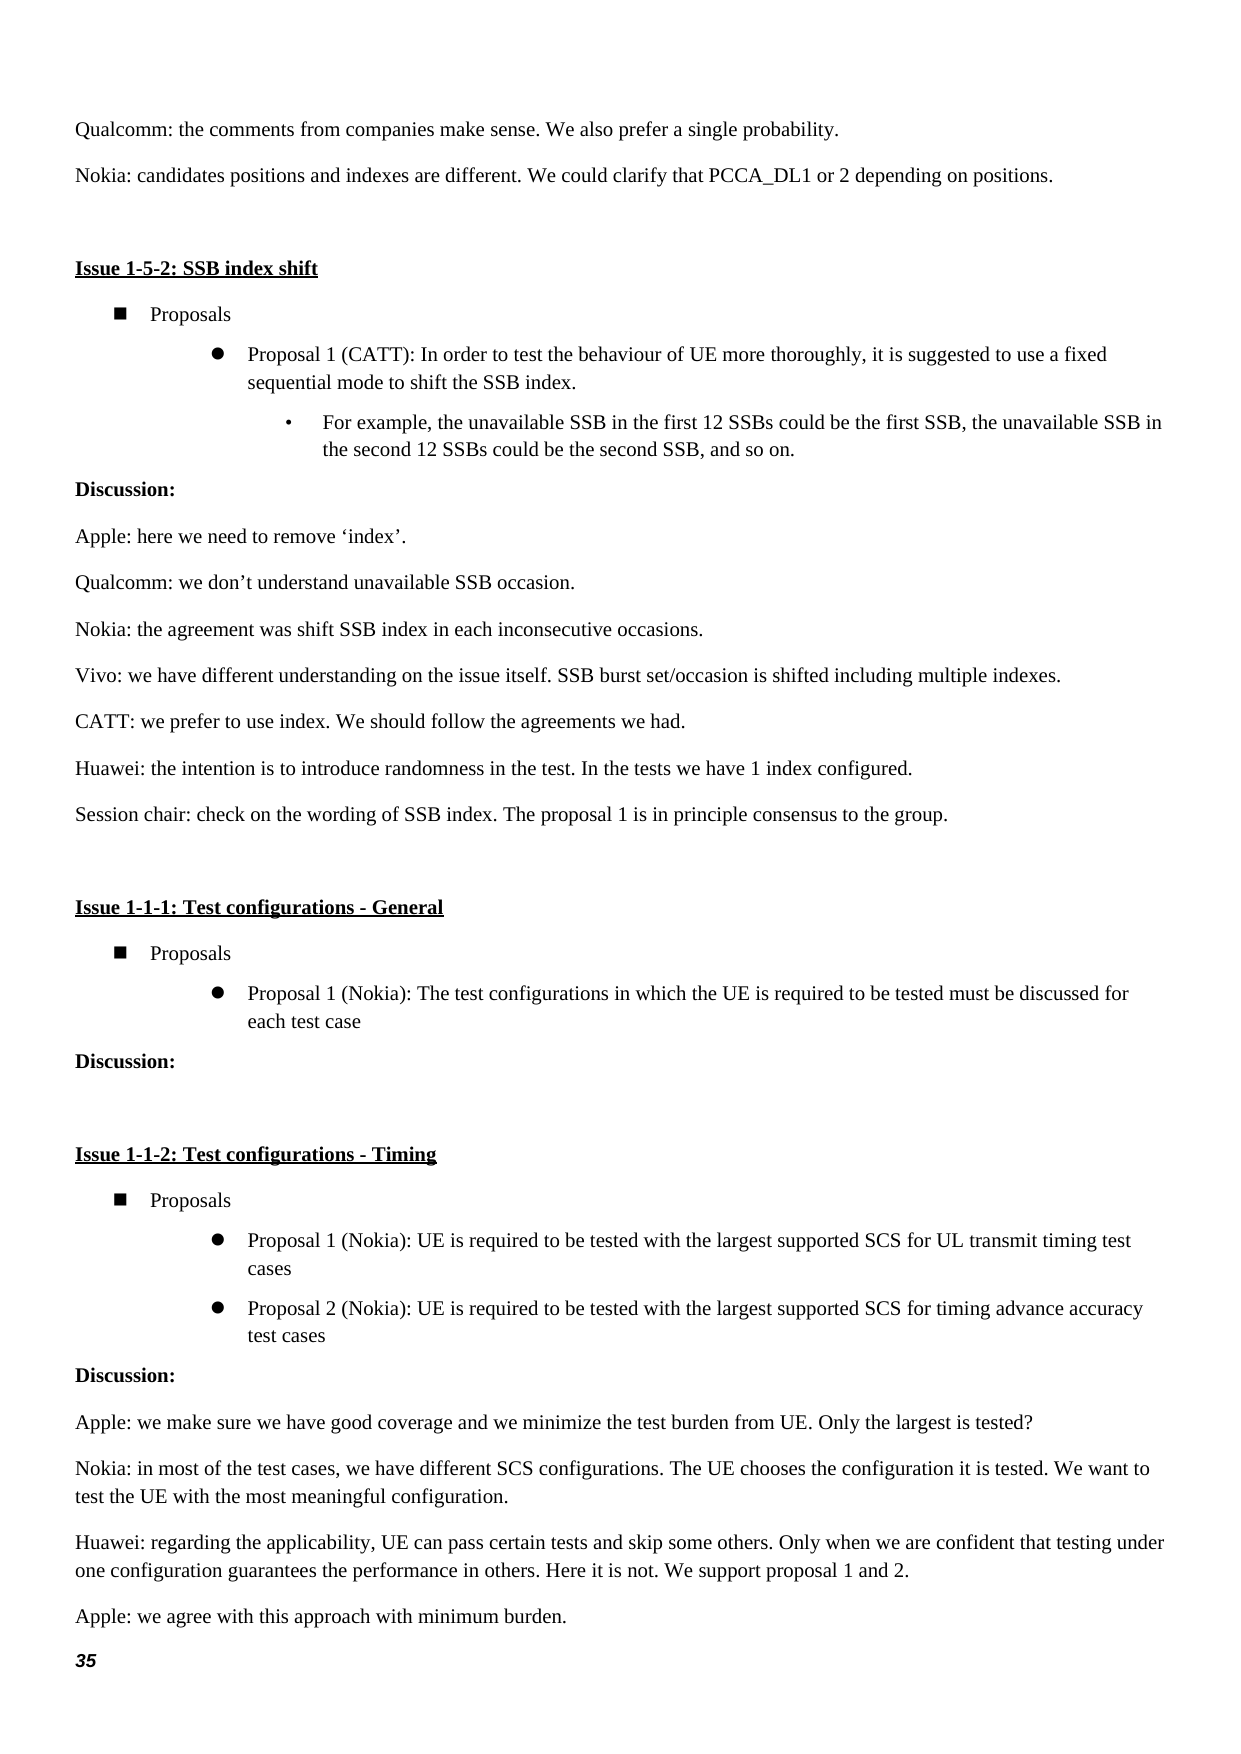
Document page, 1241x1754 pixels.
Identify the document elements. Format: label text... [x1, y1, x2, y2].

list Proposal 1 (Nokia): UE is required to be tested with the largest supported SCS for UL transmit timing test cases [210, 1228, 1165, 1279]
list For example, the unavailable SSB in the first 12 SSBs could be the first SSB, the unavailable SSB in the second 12 SSBs could be the second SSB, and so on. [285, 410, 1165, 461]
list Proposal 1 (Nokia): The test configurations in which the UE is required to be tested must be discussed for each test case [210, 981, 1165, 1033]
text Nokia: in most of the test cases, we have different SCS configurations. The UE chooses the configuration it is tested. We want to test the UE with the most meaningful configuration. [75, 1456, 1165, 1508]
list Proposals [112, 1188, 1165, 1212]
text Huawei: the intention is to introduce randomness in the test. In the tests we have 1 index configured. [75, 756, 1165, 779]
text Issue 1-1-2: Test configurations - Timing [75, 1141, 1165, 1166]
text Vivo: we have different understanding on the issue itself. SSB burst set/occasion is shifted including multiple indexes. [75, 663, 1165, 687]
text Qualcomm: we don’t understand unavailable SSB occasion. [75, 570, 1165, 594]
text Huawei: regarding the applicability, UE can pass certain tests and skip some others. Only when we are confident that testing under one configuration guarantees the performance in others. Here it is not. We support proposal 1 and 2. [75, 1530, 1165, 1582]
text Issue 1-5-2: SSB index shift [75, 256, 1165, 279]
text Qualcomm: the comments from companies make sense. We also prefer a single probability. [75, 116, 1165, 141]
text Issue 1-1-1: Test configurations - General [75, 894, 1165, 919]
text Nokia: the agreement was shift SSB index in each inconsecutive occasions. [75, 616, 1165, 641]
list Proposal 2 (Nokia): UE is required to be tested with the largest supported SCS for timing advance accuracy test cases [210, 1296, 1165, 1347]
text CATT: we prefer to use index. We should follow the agreements we had. [75, 709, 1165, 733]
text Discussion: [75, 1363, 1165, 1387]
text Apple: here we need to remove ‘index’. [75, 524, 1165, 548]
text Apple: we make sure we have good coverage and we minimize the test burden from UE. Only the largest is tested? [75, 1410, 1165, 1434]
list Proposals [112, 941, 1165, 965]
text Nokia: candidates positions and indexes are different. We could clarify that PCCA_DL1 or 2 depending on positions. [75, 163, 1165, 187]
text Discussion: [75, 1049, 1165, 1073]
text Discussion: [75, 477, 1165, 501]
text Session chair: check on the wording of SSB index. The proposal 1 is in principle consensus to the group. [75, 802, 1165, 826]
list Proposals [112, 302, 1165, 326]
text Apple: we agree with this approach with minimum burden. [75, 1604, 1165, 1628]
list Proposal 1 (CATT): In order to test the behaviour of UE more thoroughly, it is suggested to use a fixed sequential mode to shift the SSB index. [210, 342, 1165, 394]
